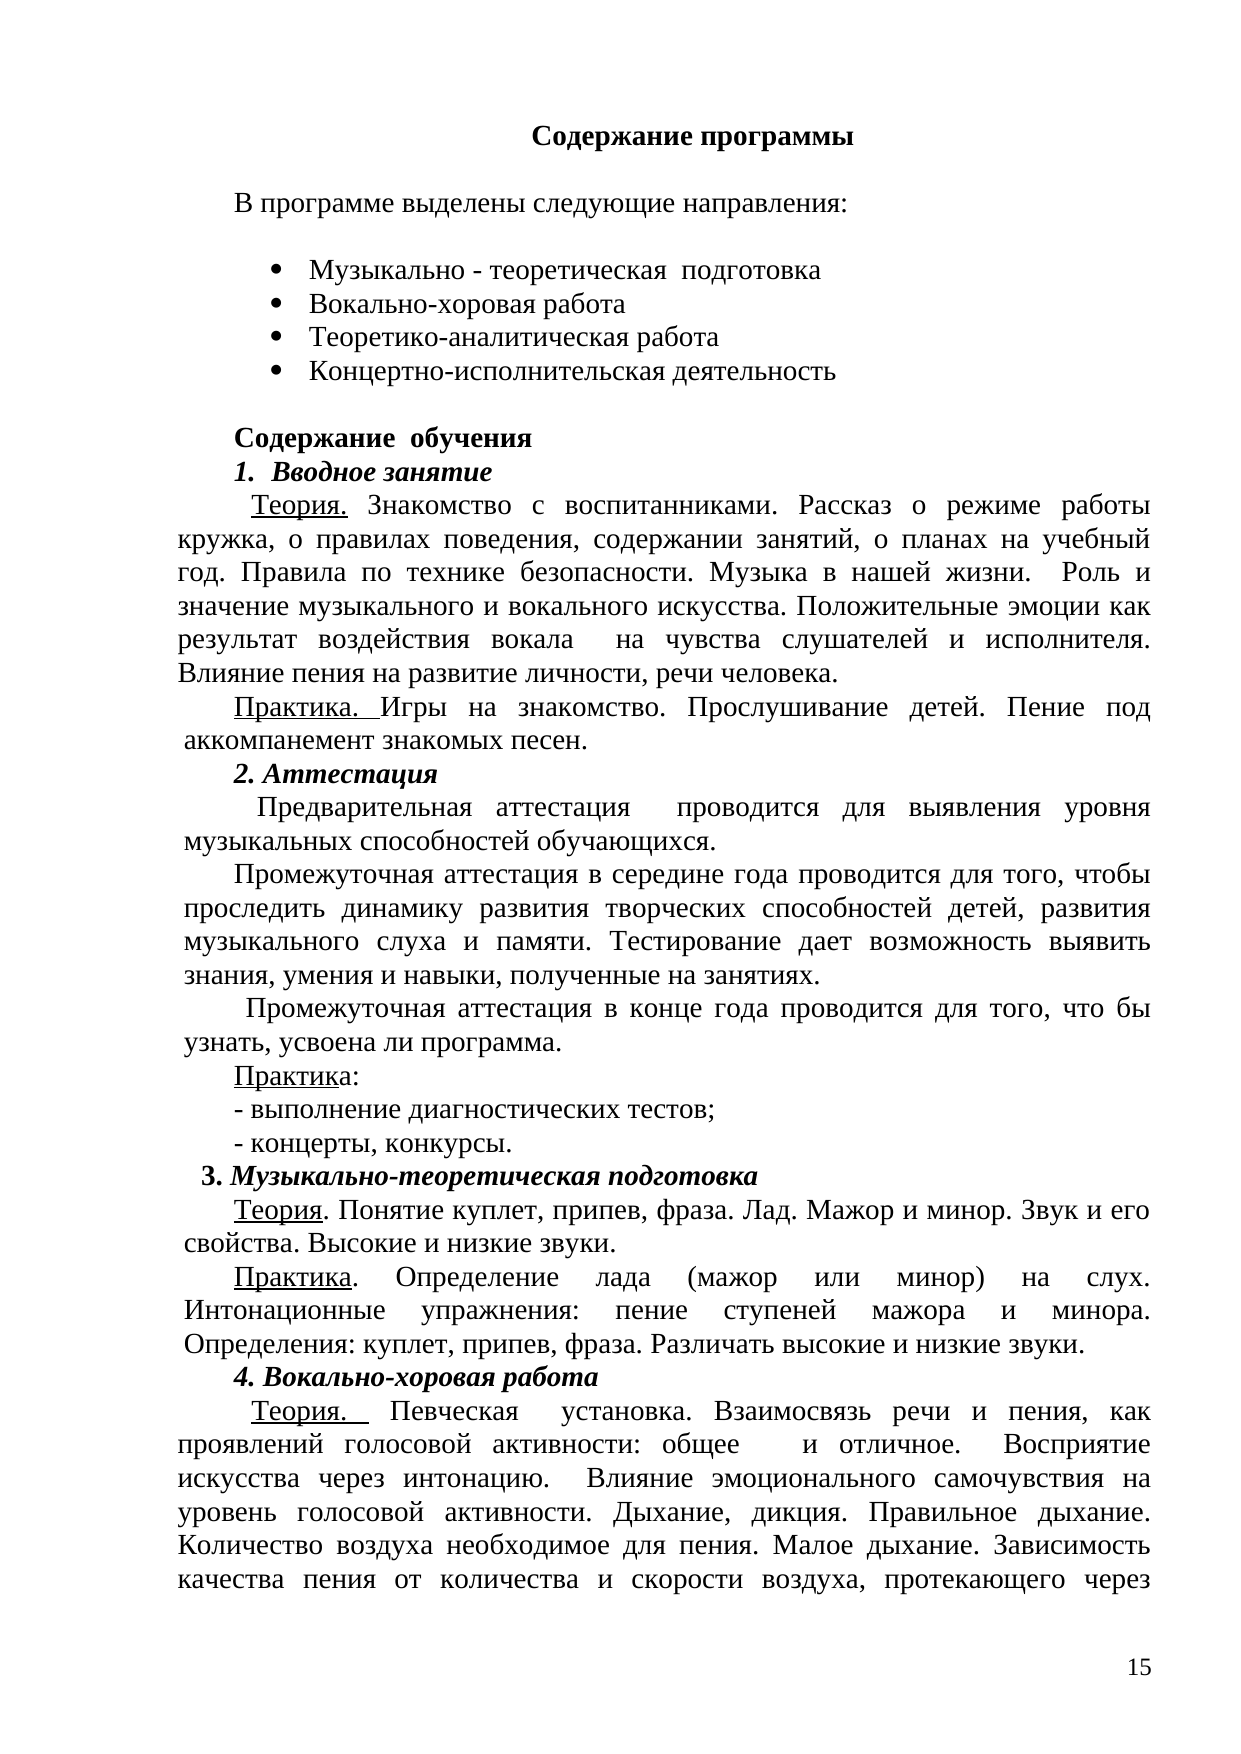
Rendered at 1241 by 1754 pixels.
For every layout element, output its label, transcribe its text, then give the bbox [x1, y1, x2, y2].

text Теория. Понятие куплет, припев, фраза. Лад. Мажор и минор. Звук и его свойства. Высокие и низкие звуки. [183, 1192, 1152, 1259]
list Вводное занятие [233, 454, 1152, 487]
text Предварительная аттестация проводится для выявления уровня музыкальных способностей обучающихся. [183, 789, 1152, 856]
text Промежуточная аттестация в конце года проводится для того, что бы узнать, усвоена ли программа. [183, 991, 1152, 1058]
text Практика. Игры на знакомство. Прослушивание детей. Пение под аккомпанемент знакомых песен. [183, 689, 1152, 756]
text Практика. Определение лада (мажор или минор) на слух. Интонационные упражнения: пение ступеней мажора и минора. Определения: куплет, припев, фраза. Различать высокие и низкие звуки. [183, 1259, 1152, 1359]
list Вокально-хоровая работа [271, 286, 1152, 319]
list Музыкально - теоретическая подготовка [271, 252, 1152, 286]
text Содержание обучения [183, 420, 1152, 454]
text - концерты, конкурсы. [183, 1125, 1152, 1158]
text 2. Аттестация [183, 756, 1152, 789]
text Теория. Знакомство с воспитанниками. Рассказ о режиме работы кружка, о правилах поведения, содержании занятий, о планах на учебный год. Правила по технике безопасности. Музыка в нашей жизни. Роль и значение музыкального и вокального искусства. Положительные эмоции как результат воздействия вокала на чувства слушателей и исполнителя. Влияние пения на развитие личности, речи человека. [177, 487, 1152, 689]
text - выполнение диагностических тестов; [183, 1091, 1152, 1125]
text Промежуточная аттестация в середине года проводится для того, чтобы проследить динамику развития творческих способностей детей, развития музыкального слуха и памяти. Тестирование дает возможность выявить знания, умения и навыки, полученные на занятиях. [183, 856, 1152, 991]
text 4. Вокально-хоровая работа [233, 1359, 1152, 1393]
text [177, 1393, 1152, 1594]
text 3. Музыкально-теоретическая подготовка [201, 1158, 1152, 1192]
text В программе выделены следующие направления: [183, 185, 1152, 219]
list Теоретико-аналитическая работа [271, 319, 1152, 353]
text Практика: [183, 1058, 1152, 1091]
list Концертно-исполнительская деятельность [271, 353, 1152, 387]
text Содержание программы [183, 118, 1152, 152]
